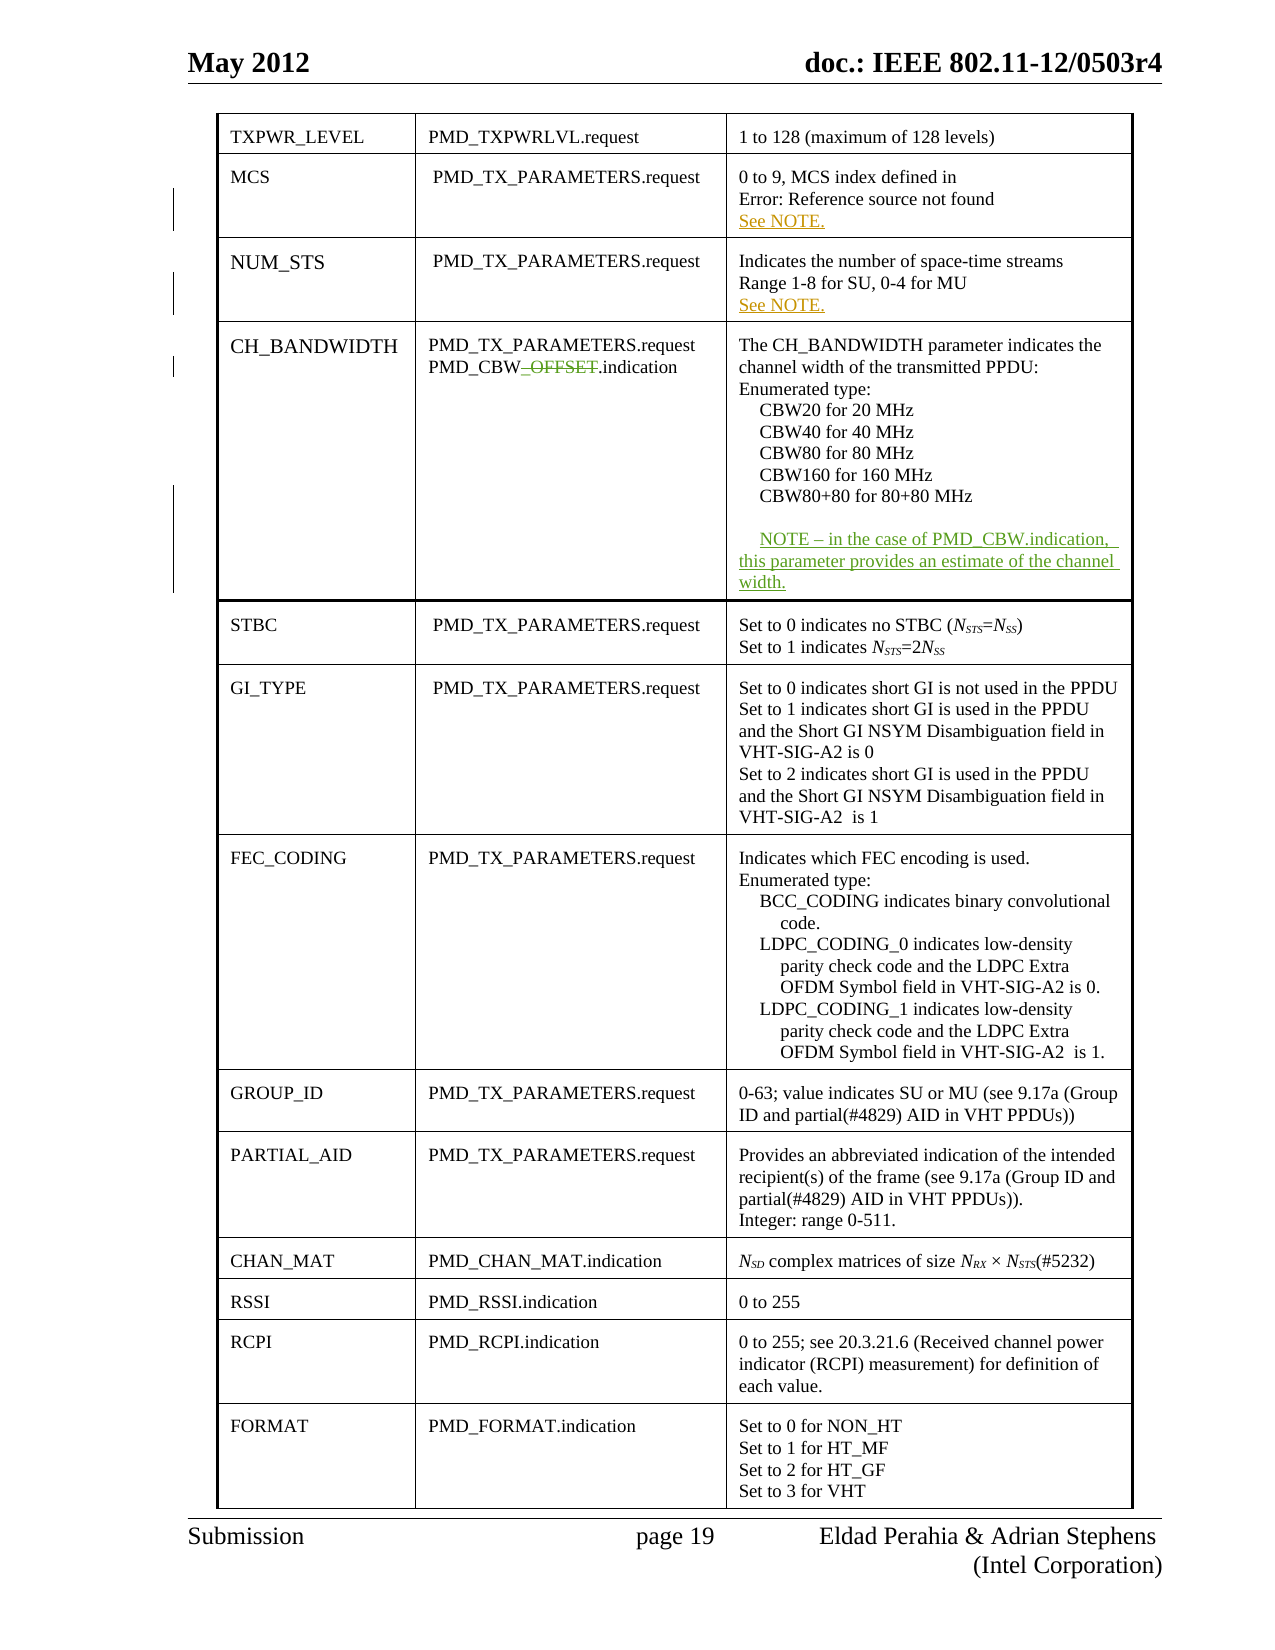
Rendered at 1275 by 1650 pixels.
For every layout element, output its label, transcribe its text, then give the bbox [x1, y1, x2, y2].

table_cell PMD_CHAN_MAT.indication [416, 1238, 726, 1278]
table_cell NSD complex matrices of size NRX × NSTS(#5232) [727, 1238, 1131, 1278]
table_cell Set to 0 indicates short GI is not used in the PPDU Set to 1 indicates short GI is used in the PPDU and the Short GI NSYM Disambiguation field in VHT-SIG-A2 is 0 Set to 2 indicates short GI is used in the PPDU and the Short GI NSYM Disambiguation field in VHT-SIG-A2 is 1 [727, 665, 1131, 834]
table_cell CH_BANDWIDTH [219, 322, 415, 599]
table_cell PMD_TX_PARAMETERS.request [416, 238, 726, 321]
table_cell Set to 0 for NON_HT Set to 1 for HT_MF Set to 2 for HT_GF Set to 3 for VHT [727, 1404, 1131, 1508]
table_cell NUM_STS [219, 238, 415, 321]
table_cell Indicates the number of space-time streams Range 1-8 for SU, 0-4 for MU [727, 238, 1131, 321]
table_cell GROUP_ID [219, 1070, 415, 1131]
table_cell The CH_BANDWIDTH parameter indicates the channel width of the transmitted PPDU: Enumerated type: CBW20 for 20 MHz CBW40 for 40 MHz CBW80 for 80 MHz CBW160 for 160 MHz CBW80+80 for 80+80 MHz [727, 322, 1131, 599]
table_cell PMD_TX_PARAMETERS.request [416, 1070, 726, 1131]
table_cell FEC_CODING [219, 835, 415, 1069]
table_cell MCS [219, 154, 415, 237]
table_cell FORMAT [219, 1404, 415, 1508]
table_cell PMD_TX_PARAMETERS.request PMD_CBW.indication [416, 322, 726, 599]
table_cell PMD_RSSI.indication [416, 1279, 726, 1318]
table_cell PARTIAL_AID [219, 1132, 415, 1237]
table_cell PMD_TX_PARAMETERS.request [416, 154, 726, 237]
table_cell STBC [219, 602, 415, 664]
table_cell RSSI [219, 1279, 415, 1318]
table_cell RCPI [219, 1320, 415, 1402]
table_cell GI_TYPE [219, 665, 415, 834]
table_cell 0 to 255; see 20.3.21.6 (Received channel power indicator (RCPI) measurement) for definition of each value. [727, 1320, 1131, 1402]
table_cell PMD_TX_PARAMETERS.request [416, 1132, 726, 1237]
table_cell PMD_TX_PARAMETERS.request [416, 835, 726, 1069]
table_cell Provides an abbreviated indication of the intended recipient(s) of the frame (see 9.17a (Group ID and partial(#4829) AID in VHT PPDUs)). Integer: range 0-511. [727, 1132, 1131, 1237]
table_cell 0 to 255 [727, 1279, 1131, 1318]
table_cell Indicates which FEC encoding is used. Enumerated type: BCC_CODING indicates binary convolutional code. LDPC_CODING_0 indicates low-density parity check code and the LDPC Extra OFDM Symbol field in VHT-SIG-A2 is 0. LDPC_CODING_1 indicates low-density parity check code and the LDPC Extra OFDM Symbol field in VHT-SIG-A2 is 1. [727, 835, 1131, 1069]
table_cell PMD_TX_PARAMETERS.request [416, 665, 726, 834]
table_cell 0 to 9, MCS index defined in 22.5 (Parameters for VHT MCSs ) [727, 154, 1131, 237]
table_cell PMD_FORMAT.indication [416, 1404, 726, 1508]
table_cell 1 to 128 (maximum of 128 levels) [727, 114, 1131, 153]
table_cell PMD_TX_PARAMETERS.request [416, 602, 726, 664]
table_cell PMD_TXPWRLVL.request [416, 114, 726, 153]
table_cell TXPWR_LEVEL [219, 114, 415, 153]
table_cell 0-63; value indicates SU or MU (see 9.17a (Group ID and partial(#4829) AID in VHT PPDUs)) [727, 1070, 1131, 1131]
table_cell PMD_RCPI.indication [416, 1320, 726, 1402]
table_cell CHAN_MAT [219, 1238, 415, 1278]
table_cell Set to 0 indicates no STBC (NSTS=NSS) Set to 1 indicates NSTS=2NSS [727, 602, 1131, 664]
